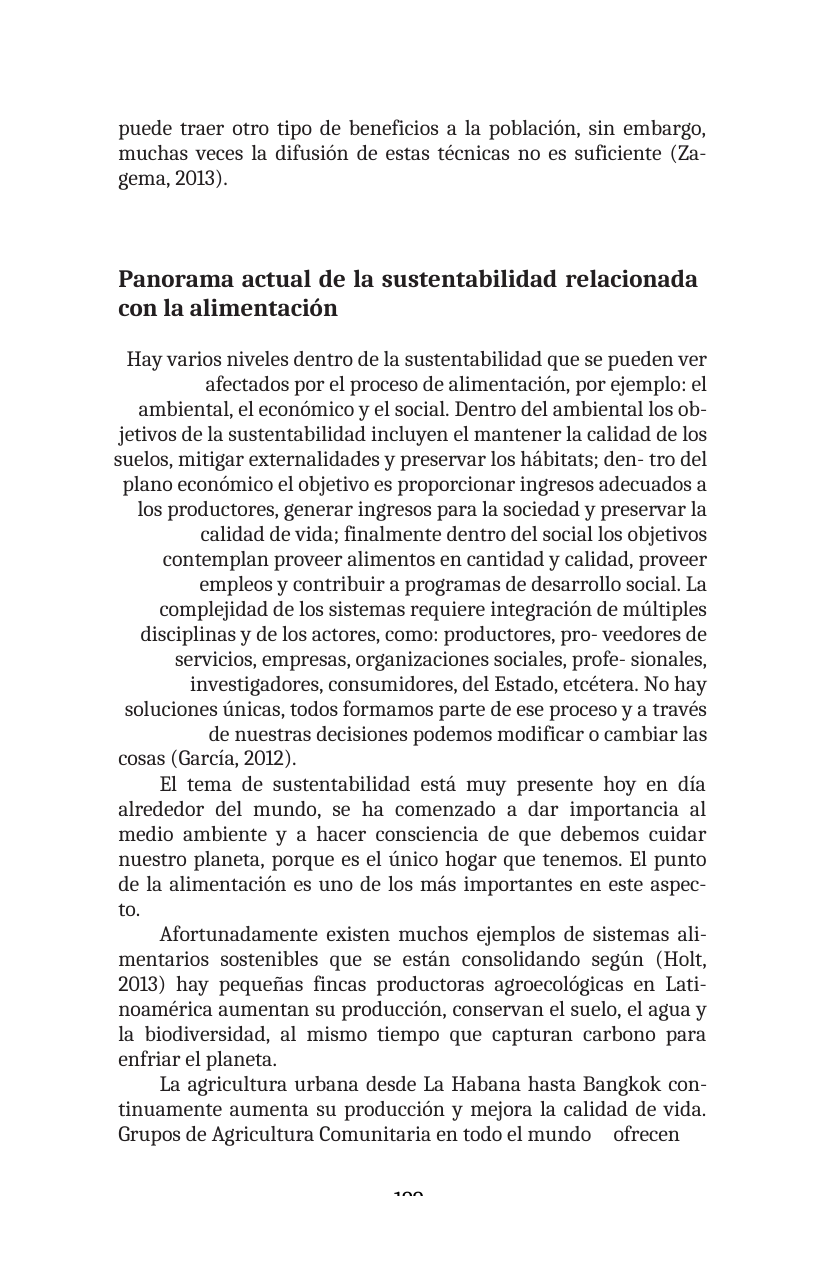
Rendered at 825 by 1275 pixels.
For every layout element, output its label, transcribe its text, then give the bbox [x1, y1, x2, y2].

subtitle Panorama actual de la sustentabilidad relacionada con la alimentación [118, 265, 698, 323]
text La agricultura urbana desde La Habana hasta Bangkok con- tinuamente aumenta su producción y mejora la calidad de vida. Grupos de Agricultura Comunitaria en todo el mundo ofrecen [118, 1071, 707, 1146]
text Afortunadamente existen muchos ejemplos de sistemas ali- mentarios sostenibles que se están consolidando según (Holt, 2013) hay pequeñas fincas productoras agroecológicas en Lati- noamérica aumentan su producción, conservan el suelo, el agua y la biodiversidad, al mismo tiempo que capturan carbono para enfriar el planeta. [118, 921, 707, 1071]
text puede traer otro tipo de beneficios a la población, sin embargo, muchas veces la difusión de estas técnicas no es suficiente (Za- gema, 2013). [118, 115, 707, 190]
text cosas (García, 2012). [118, 746, 719, 771]
text El tema de sustentabilidad está muy presente hoy en día alrededor del mundo, se ha comenzado a dar importancia al medio ambiente y a hacer consciencia de que debemos cuidar nuestro planeta, porque es el único hogar que tenemos. El punto de la alimentación es uno de los más importantes en este aspec- to. [118, 771, 707, 921]
text Hay varios niveles dentro de la sustentabilidad que se pueden ver afectados por el proceso de alimentación, por ejemplo: el ambiental, el económico y el social. Dentro del ambiental los ob- jetivos de la sustentabilidad incluyen el mantener la calidad de los suelos, mitigar externalidades y preservar los hábitats; den- tro del plano económico el objetivo es proporcionar ingresos adecuados a los productores, generar ingresos para la sociedad y preservar la calidad de vida; finalmente dentro del social los objetivos contemplan proveer alimentos en cantidad y calidad, proveer empleos y contribuir a programas de desarrollo social. La complejidad de los sistemas requiere integración de múltiples disciplinas y de los actores, como: productores, pro- veedores de servicios, empresas, organizaciones sociales, profe- sionales, investigadores, consumidores, del Estado, etcétera. No hay soluciones únicas, todos formamos parte de ese proceso y a través de nuestras decisiones podemos modificar o cambiar las [110, 346, 707, 746]
